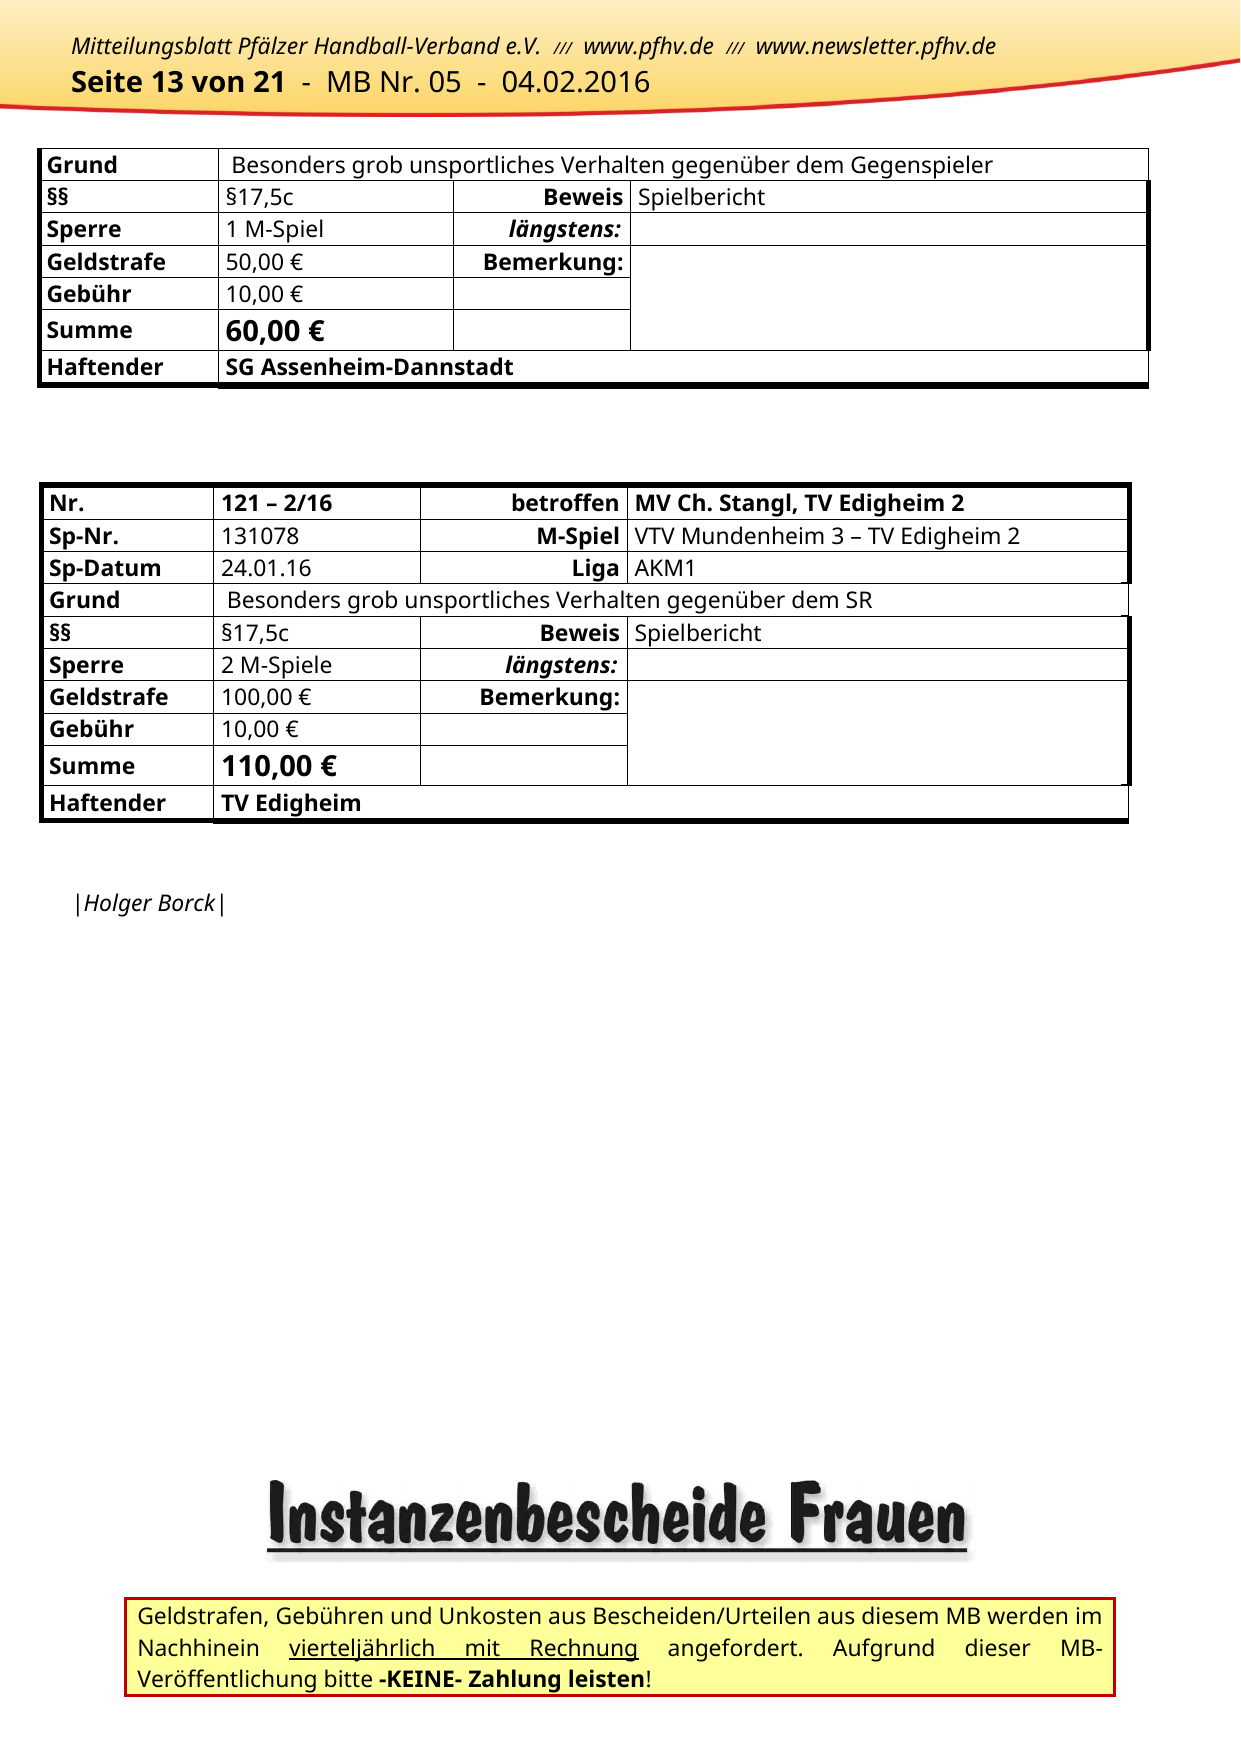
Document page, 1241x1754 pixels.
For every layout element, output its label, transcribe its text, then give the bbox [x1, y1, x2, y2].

table_cell Haftender [42, 351, 218, 382]
table_cell AKM1 [628, 552, 1127, 583]
table_cell [628, 649, 1127, 680]
table_cell Besonders grob unsportliches Verhalten gegenüber dem Gegenspieler [219, 149, 1148, 180]
table_header MV Ch. Stangl, TV Edigheim 2 [628, 488, 1127, 519]
table_cell [421, 746, 627, 785]
table_header Geldstrafen, Gebühren und Unkosten aus Bescheiden/Urteilen aus diesem MB werden im Nachhinein vierteljährlich mit Rechnung angefordert. Aufgrund dieser MB-Veröffentlichung bitte -KEINE- Zahlung leisten! [127, 1600, 1113, 1694]
table_cell 50,00 € [219, 246, 453, 277]
table_cell Beweis [421, 617, 627, 648]
table_cell 110,00 € [214, 746, 420, 785]
table_cell SG Assenheim-Dannstadt [219, 351, 1148, 382]
table_cell Summe [42, 310, 218, 350]
table_cell 10,00 € [219, 278, 453, 309]
table_cell 1 M-Spiel [219, 213, 453, 244]
table_cell Bemerkung: [421, 681, 627, 712]
table_header betroffen [421, 488, 627, 519]
table_cell 2 M-Spiele [214, 649, 420, 680]
table_cell [628, 681, 1127, 785]
table_cell Summe [44, 746, 213, 785]
table_header Nr. [44, 488, 213, 519]
table_cell Liga [421, 552, 627, 583]
table_cell VTV Mundenheim 3 – TV Edigheim 2 [628, 520, 1127, 551]
table_cell 24.01.16 [214, 552, 420, 583]
table_cell Beweis [454, 181, 630, 212]
table_cell [454, 278, 630, 309]
table_cell Grund [44, 584, 213, 616]
table_cell Sp-Datum [44, 552, 213, 583]
table_cell längstens: [454, 213, 630, 244]
table_cell 100,00 € [214, 681, 420, 712]
table_cell §17,5c [219, 181, 453, 212]
table_cell Sperre [44, 649, 213, 680]
table_cell [421, 714, 627, 745]
picture [265, 1480, 976, 1563]
table_cell Geldstrafe [42, 246, 218, 277]
text |Holger Borck| [71, 886, 1169, 918]
table_cell 131078 [214, 520, 420, 551]
table_cell [631, 213, 1146, 244]
table_cell Haftender [44, 786, 213, 818]
table_cell Sperre [42, 213, 218, 244]
table_cell §§ [44, 617, 213, 648]
table_cell 10,00 € [214, 714, 420, 745]
table_cell M-Spiel [421, 520, 627, 551]
table_cell Bemerkung: [454, 246, 630, 277]
table_cell [454, 310, 630, 350]
table_cell TV Edigheim [214, 786, 1128, 818]
table_cell §§ [42, 181, 218, 212]
table_cell Gebühr [44, 714, 213, 745]
table_cell Geldstrafe [44, 681, 213, 712]
table_cell §17,5c [214, 617, 420, 648]
table_cell Grund [42, 149, 218, 180]
table_cell Besonders grob unsportliches Verhalten gegenüber dem SR [214, 584, 1128, 616]
table_cell Sp-Nr. [44, 520, 213, 551]
table_header 121 – 2/16 [214, 488, 420, 519]
table_cell Spielbericht [628, 617, 1127, 648]
table_cell Gebühr [42, 278, 218, 309]
table_cell [631, 246, 1146, 350]
table_cell längstens: [421, 649, 627, 680]
table_cell Spielbericht [631, 181, 1146, 212]
picture [0, 0, 1241, 117]
table_cell 60,00 € [219, 310, 453, 350]
